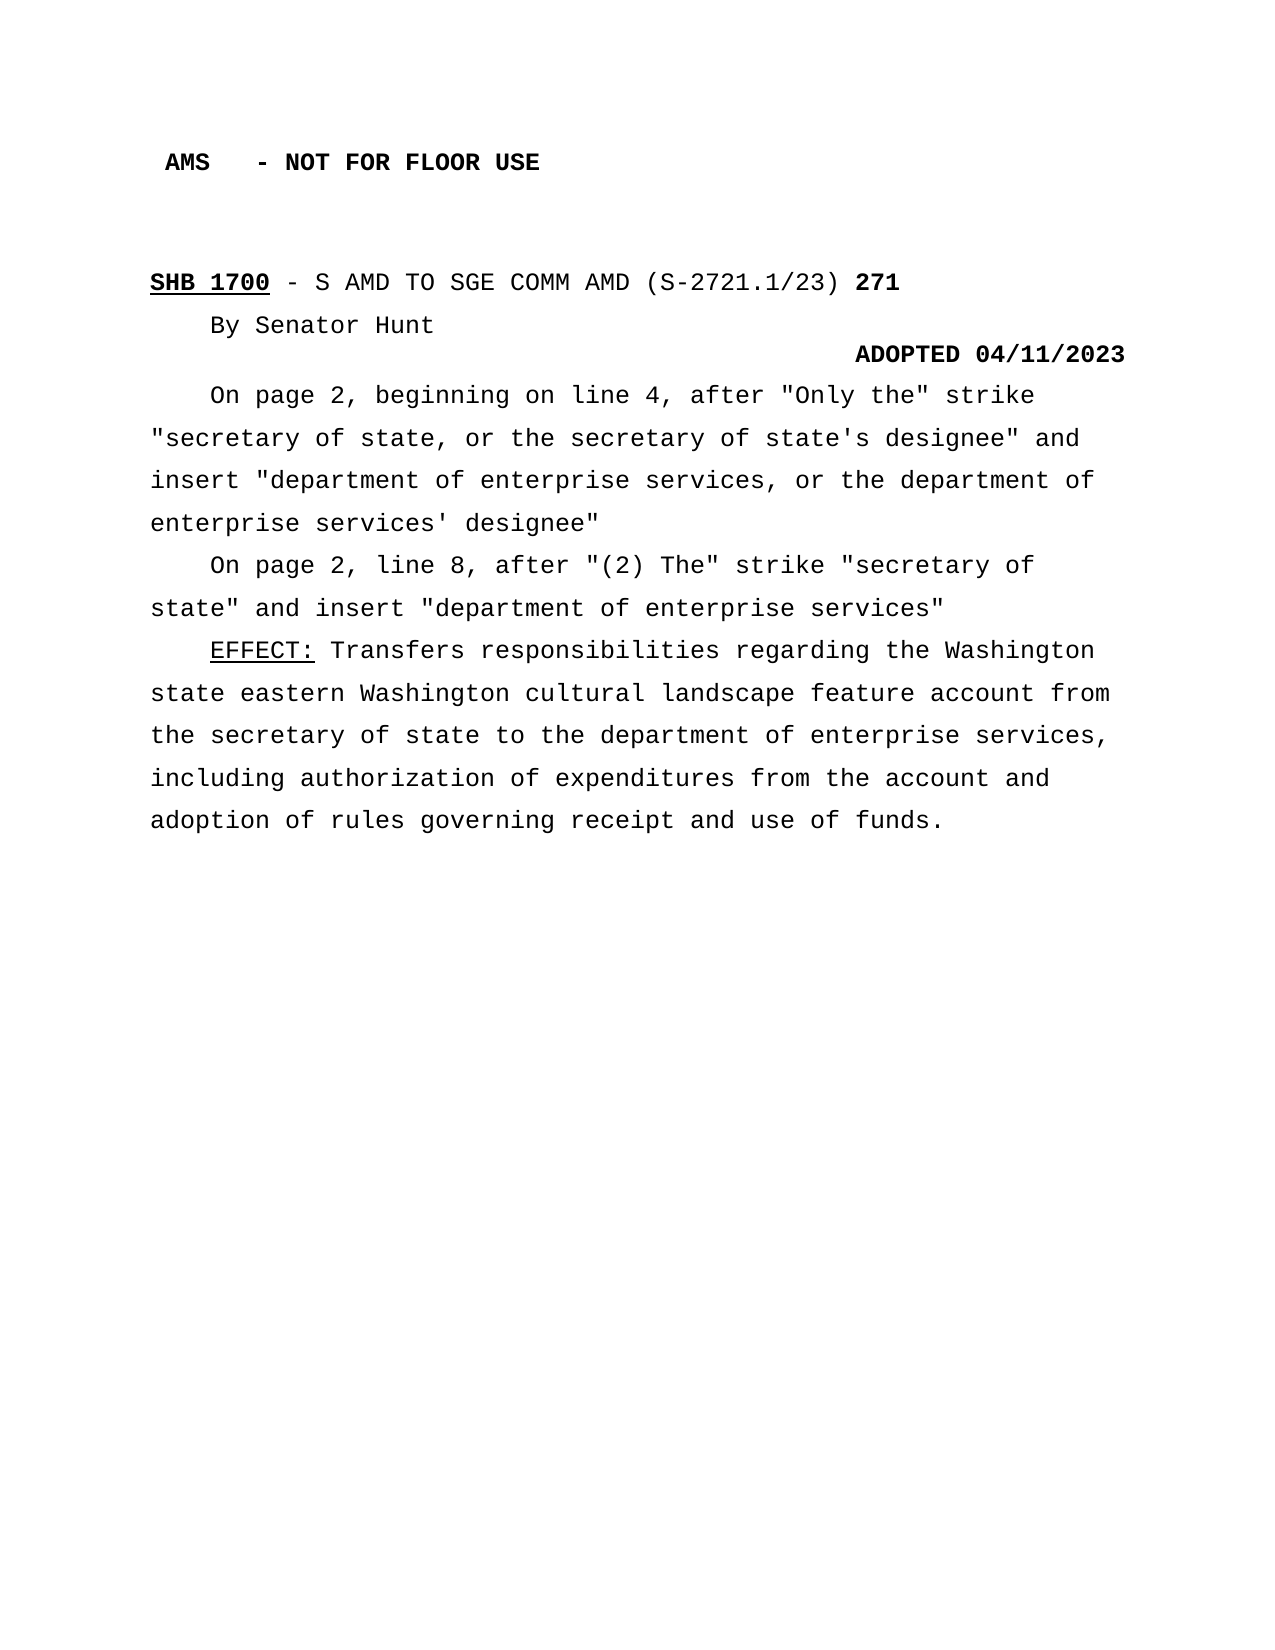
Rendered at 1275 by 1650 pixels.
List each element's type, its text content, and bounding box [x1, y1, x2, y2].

text EFFECT: Transfers responsibilities regarding the Washington state eastern Washington cultural landscape feature account from the secretary of state to the department of enterprise services, including authorization of expenditures from the account and adoption of rules governing receipt and use of funds. [150, 625, 1125, 837]
text By Senator Hunt [150, 299, 1125, 342]
text ADOPTED 04/11/2023 [150, 342, 1125, 370]
text On page 2, beginning on line 4, after "Only the" strike "secretary of state, or the secretary of state's designee" and insert "department of enterprise services, or the department of enterprise services' designee" [150, 370, 1125, 540]
text AMS - NOT FOR FLOOR USE [150, 150, 1125, 178]
text On page 2, line 8, after "(2) The" strike "secretary of state" and insert "department of enterprise services" [150, 540, 1125, 625]
text SHB 1700 - S AMD TO SGE COMM AMD (S-2721.1/23) 271 [150, 257, 1125, 299]
